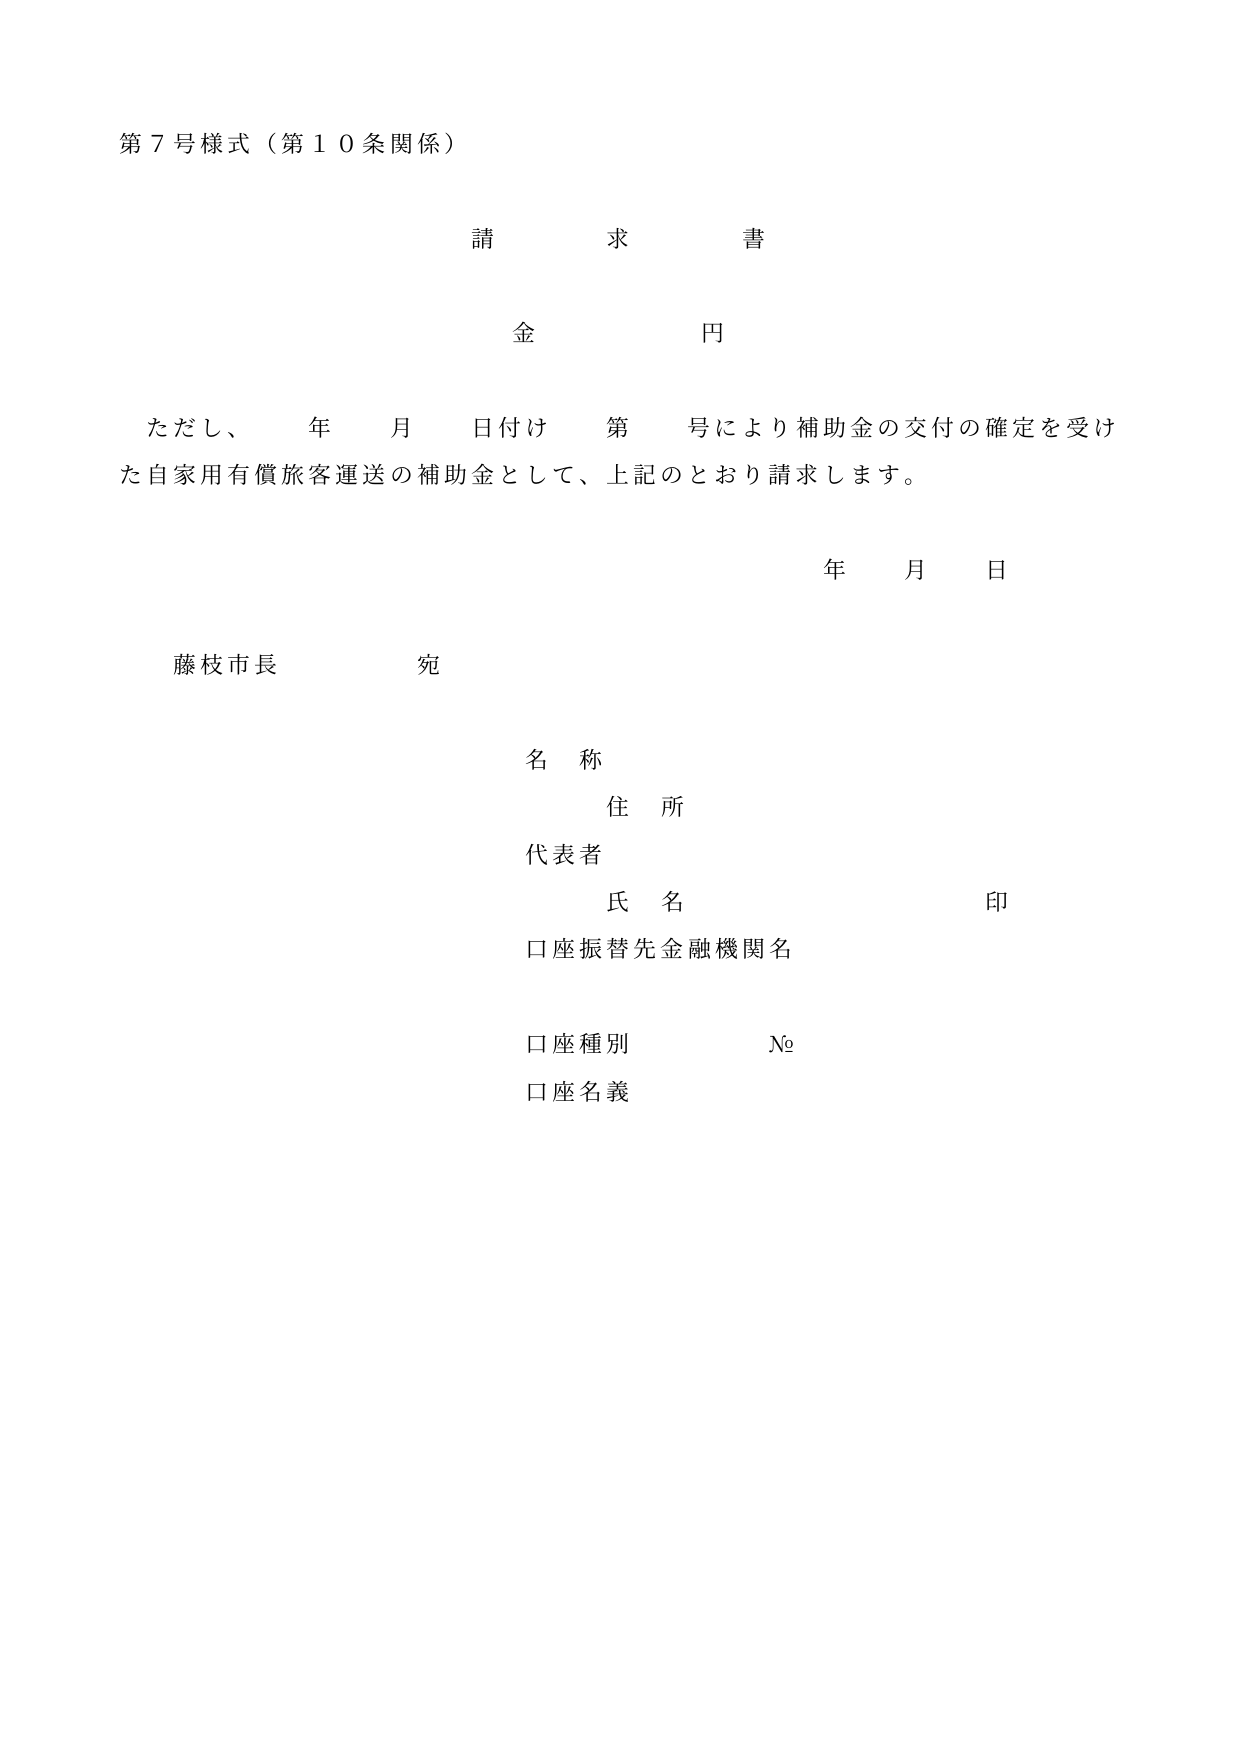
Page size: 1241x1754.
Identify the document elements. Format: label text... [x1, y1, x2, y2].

text 請 求 書 [119, 213, 1121, 261]
text 金 円 [119, 308, 1121, 356]
text 名 称 [148, 735, 1121, 782]
text 口座種別 № [148, 1019, 1121, 1067]
text 年 月 日 [148, 545, 1121, 593]
text 代表者 [148, 829, 1121, 877]
text 藤枝市長 宛 [148, 640, 1121, 687]
text 第７号様式（第１０条関係） [119, 119, 1121, 166]
text 氏 名 印 [148, 877, 1121, 924]
text 口座振替先金融機関名 [148, 924, 1121, 972]
text ただし、 年 月 日付け 第 号により補助金の交付の確定を受けた自家用有償旅客運送の補助金として、上記のとおり請求します。 [119, 403, 1121, 498]
text 住 所 [148, 782, 1121, 829]
text 口座名義 [148, 1067, 1121, 1114]
